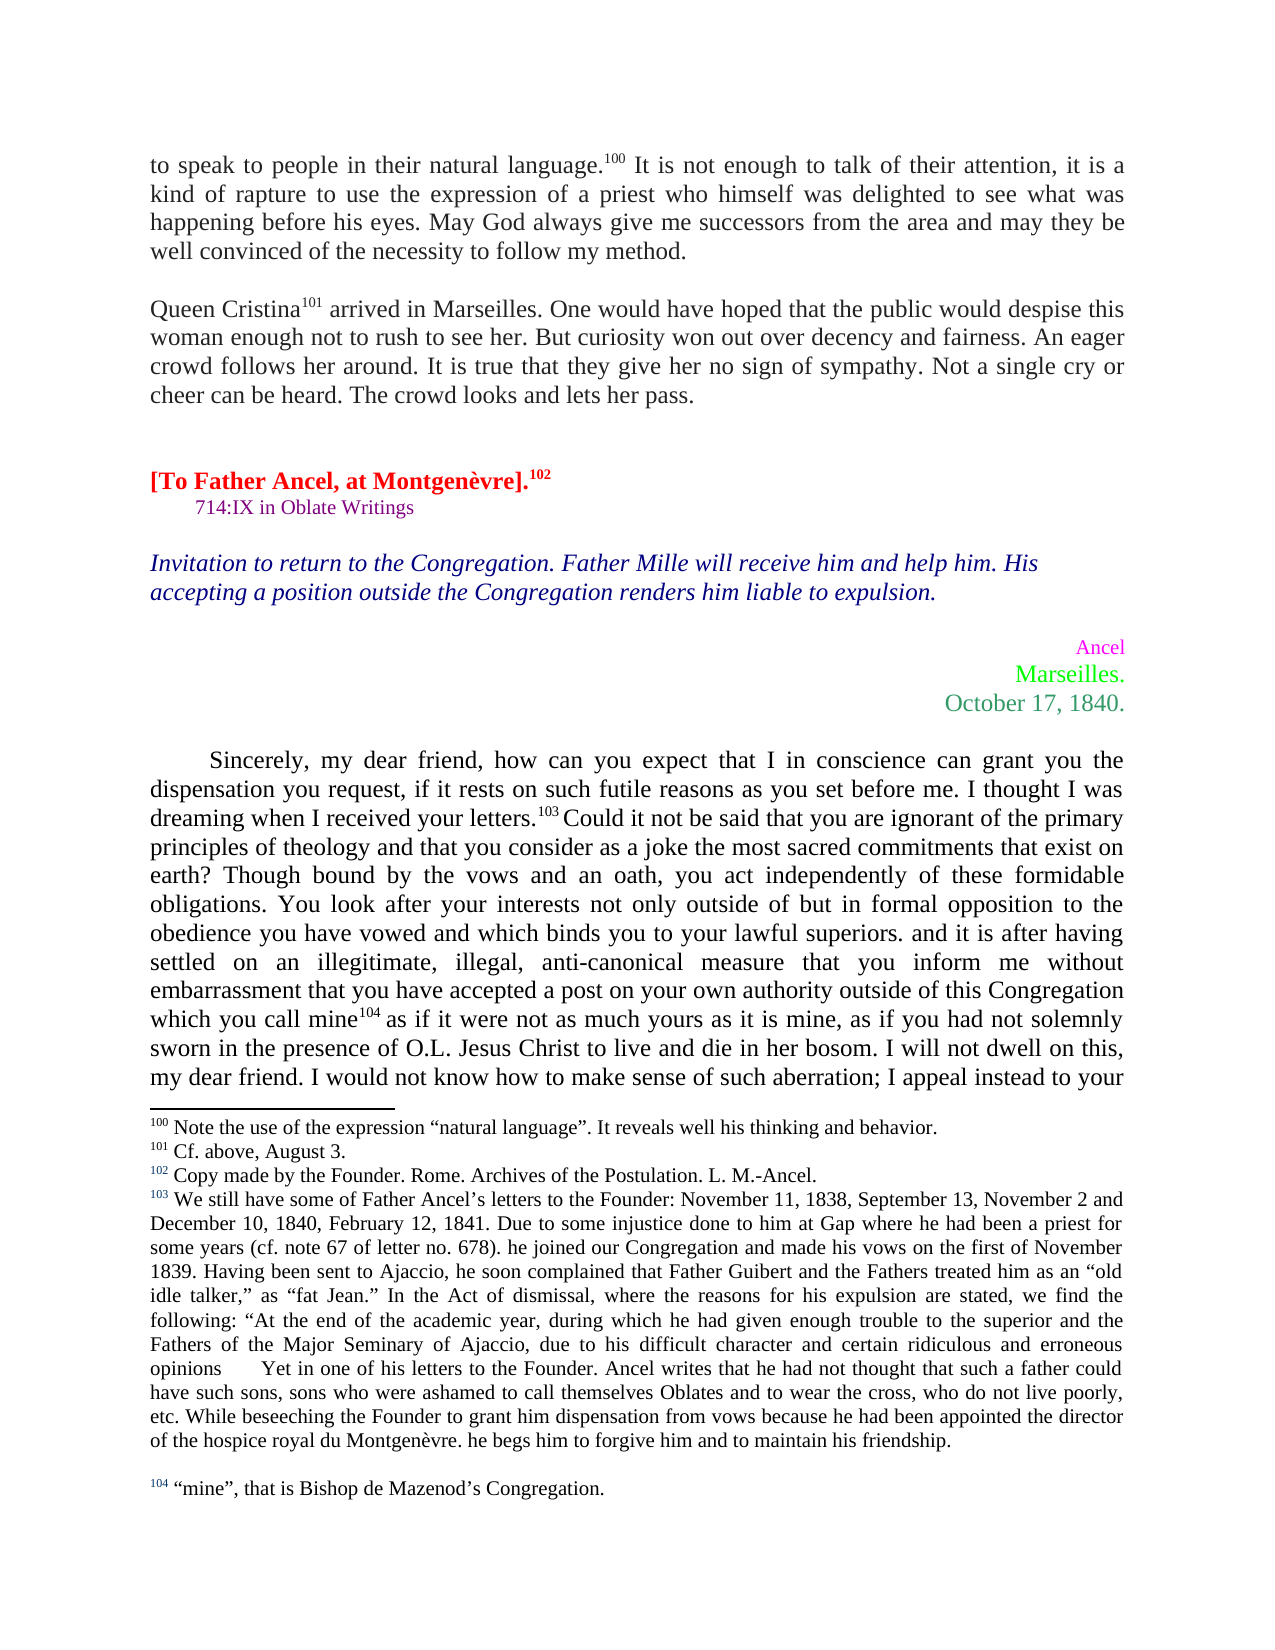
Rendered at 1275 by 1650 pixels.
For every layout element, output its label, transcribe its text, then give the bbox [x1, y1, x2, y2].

text Invitation to return to the Congregation. Father Mille will receive him and help him. His accepting a position outside the Congregation renders him liable to expulsion. [150, 548, 1125, 605]
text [150, 150, 1125, 265]
text Sincerely, my dear friend, how can you expect that I in conscience can grant you the dispensation you request, if it rests on such futile reasons as you set before me. I thought I was dreaming when I received your letters. Could it not be said that you are ignorant of the primary principles of theology and that you consider as a joke the most sacred commitments that exist on earth? Though bound by the vows and an oath, you act independently of these formidable obligations. You look after your interests not only outside of but in formal opposition to the obedience you have vowed and which binds you to your lawful superiors. and it is after having settled on an illegitimate, illegal, anti-canonical measure that you inform me without embarrassment that you have accepted a post on your own authority outside of this Congregation which you call mine as if it were not as much yours as it is mine, as if you had not solemnly sworn in the presence of O.L. Jesus Christ to live and die in her bosom. I will not dwell on this, my dear friend. I would not know how to make sense of such aberration; I appeal instead to your reason, to your common sense, your heart, your religious conscience. No. in conscience I cannot without any legitimate reason grant you the dispensation you request. [150, 745, 1125, 1090]
title [To Father Ancel, at Montgenèvre]. [150, 466, 1125, 495]
text 714:IX in Oblate Writings [150, 495, 1125, 519]
text Queen Cristina arrived in Marseilles. One would have hoped that the public would despise this woman enough not to rush to see her. But curiosity won out over decency and fairness. An eager crowd follows her around. It is true that they give her no sign of sympathy. Not a single cry or cheer can be heard. The crowd looks and lets her pass. [150, 294, 1125, 409]
text Ancel [465, 634, 1125, 659]
text October 17, 1840. [150, 688, 1125, 717]
text Marseilles. [465, 659, 1125, 688]
